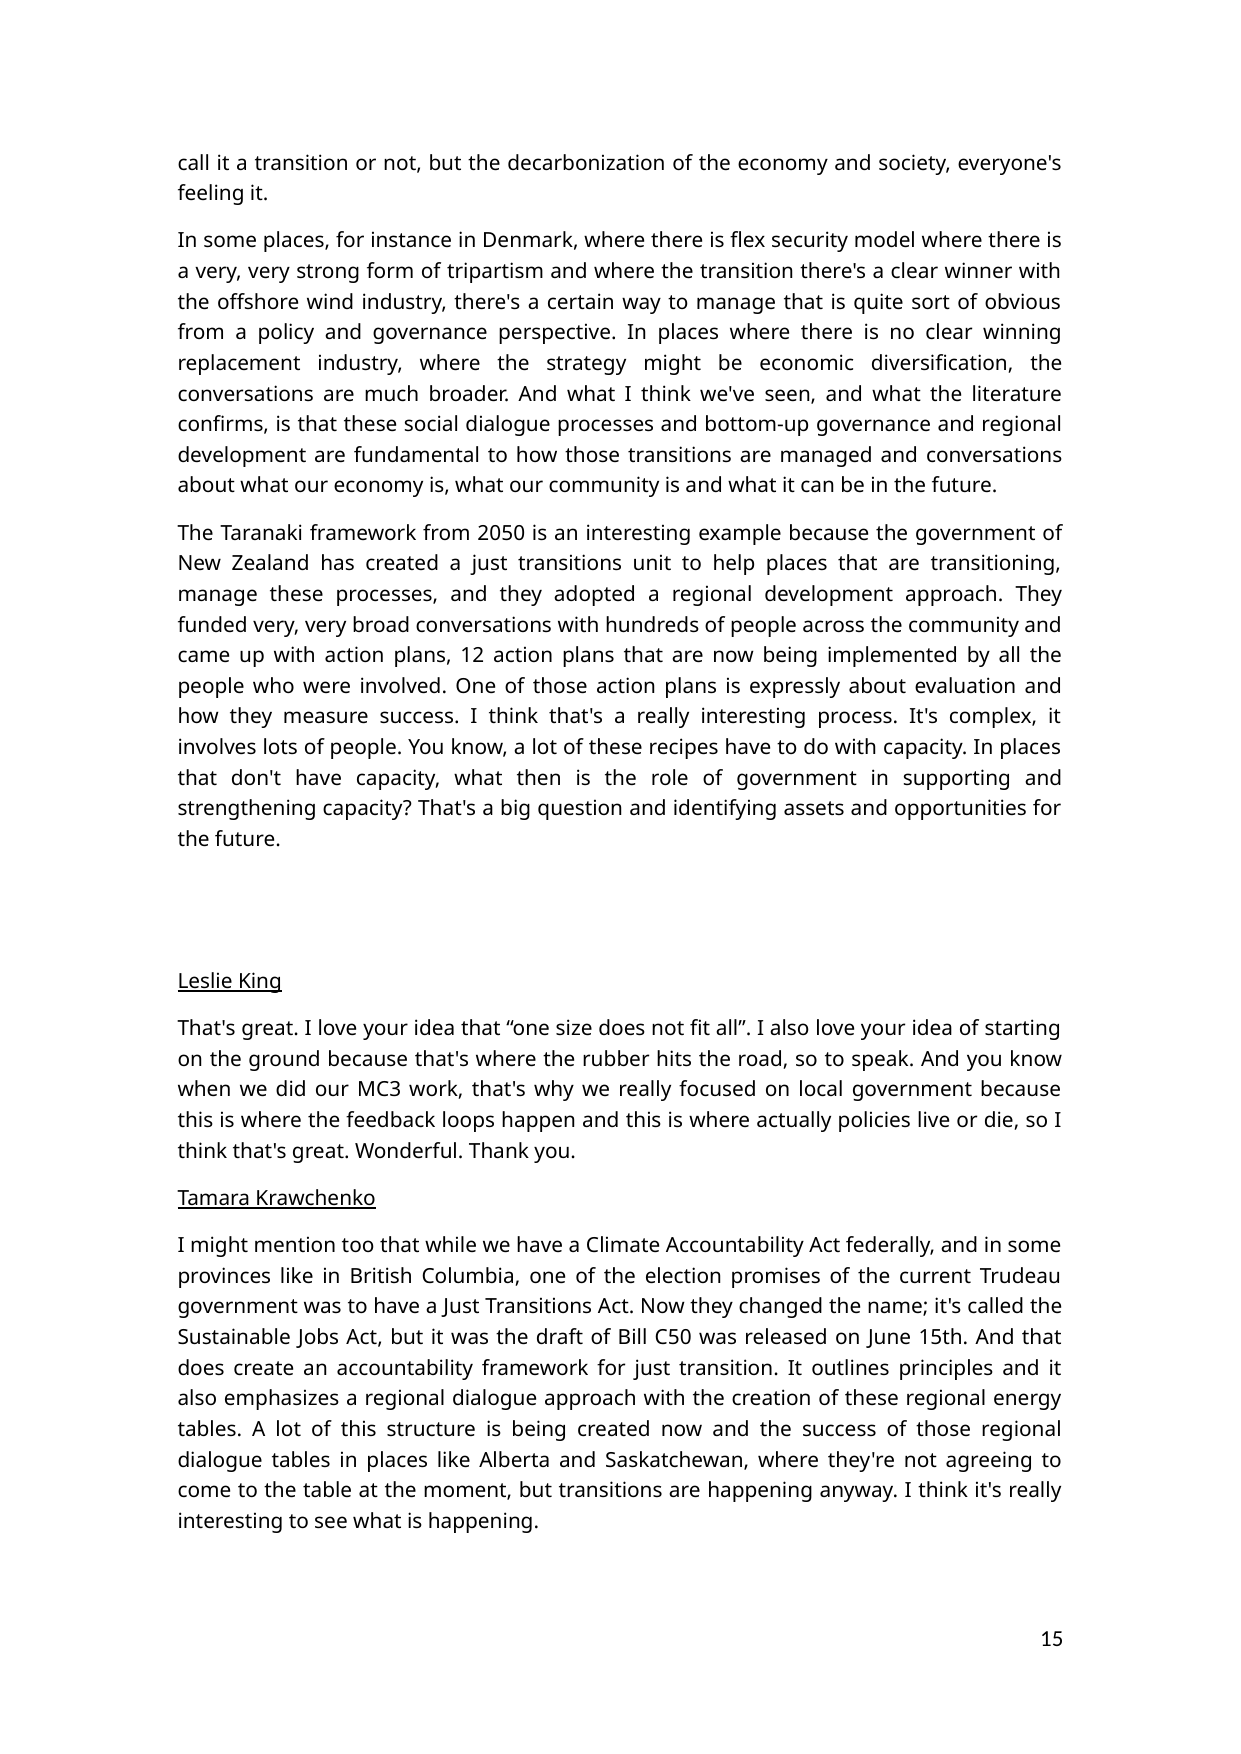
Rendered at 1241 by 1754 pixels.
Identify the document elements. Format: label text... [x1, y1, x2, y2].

text The Taranaki framework from 2050 is an interesting example because the government of New Zealand has created a just transitions unit to help places that are transitioning, manage these processes, and they adopted a regional development approach. They funded very, very broad conversations with hundreds of people across the community and came up with action plans, 12 action plans that are now being implemented by all the people who were involved. One of those action plans is expressly about evaluation and how they measure success. I think that's a really interesting process. It's complex, it involves lots of people. You know, a lot of these recipes have to do with capacity. In places that don't have capacity, what then is the role of government in supporting and strengthening capacity? That's a big question and identifying assets and opportunities for the future. [177, 518, 1063, 852]
text I might mention too that while we have a Climate Accountability Act federally, and in some provinces like in British Columbia, one of the election promises of the current Trudeau government was to have a Just Transitions Act. Now they changed the name; it's called the Sustainable Jobs Act, but it was the draft of Bill C50 was released on June 15th. And that does create an accountability framework for just transition. It outlines principles and it also emphasizes a regional dialogue approach with the creation of these regional energy tables. A lot of this structure is being created now and the success of those regional dialogue tables in places like Alberta and Saskatchewan, where they're not agreeing to come to the table at the moment, but transitions are happening anyway. I think it's really interesting to see what is happening. [177, 1230, 1063, 1534]
text That's great. I love your idea that “one size does not fit all”. I also love your idea of starting on the ground because that's where the rubber hits the road, so to speak. And you know when we did our MC3 work, that's why we really focused on local government because this is where the feedback loops happen and this is where actually policies live or die, so I think that's great. Wonderful. Thank you. [177, 1013, 1063, 1164]
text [177, 148, 1063, 207]
text In some places, for instance in Denmark, where there is flex security model where there is a very, very strong form of tripartism and where the transition there's a clear winner with the offshore wind industry, there's a certain way to manage that is quite sort of obvious from a policy and governance perspective. In places where there is no clear winning replacement industry, where the strategy might be economic diversification, the conversations are much broader. And what I think we've seen, and what the literature confirms, is that these social dialogue processes and bottom-up governance and regional development are fundamental to how those transitions are managed and conversations about what our economy is, what our community is and what it can be in the future. [177, 226, 1063, 499]
text Tamara Krawchenko [177, 1183, 1063, 1211]
text Leslie King [177, 966, 1063, 994]
